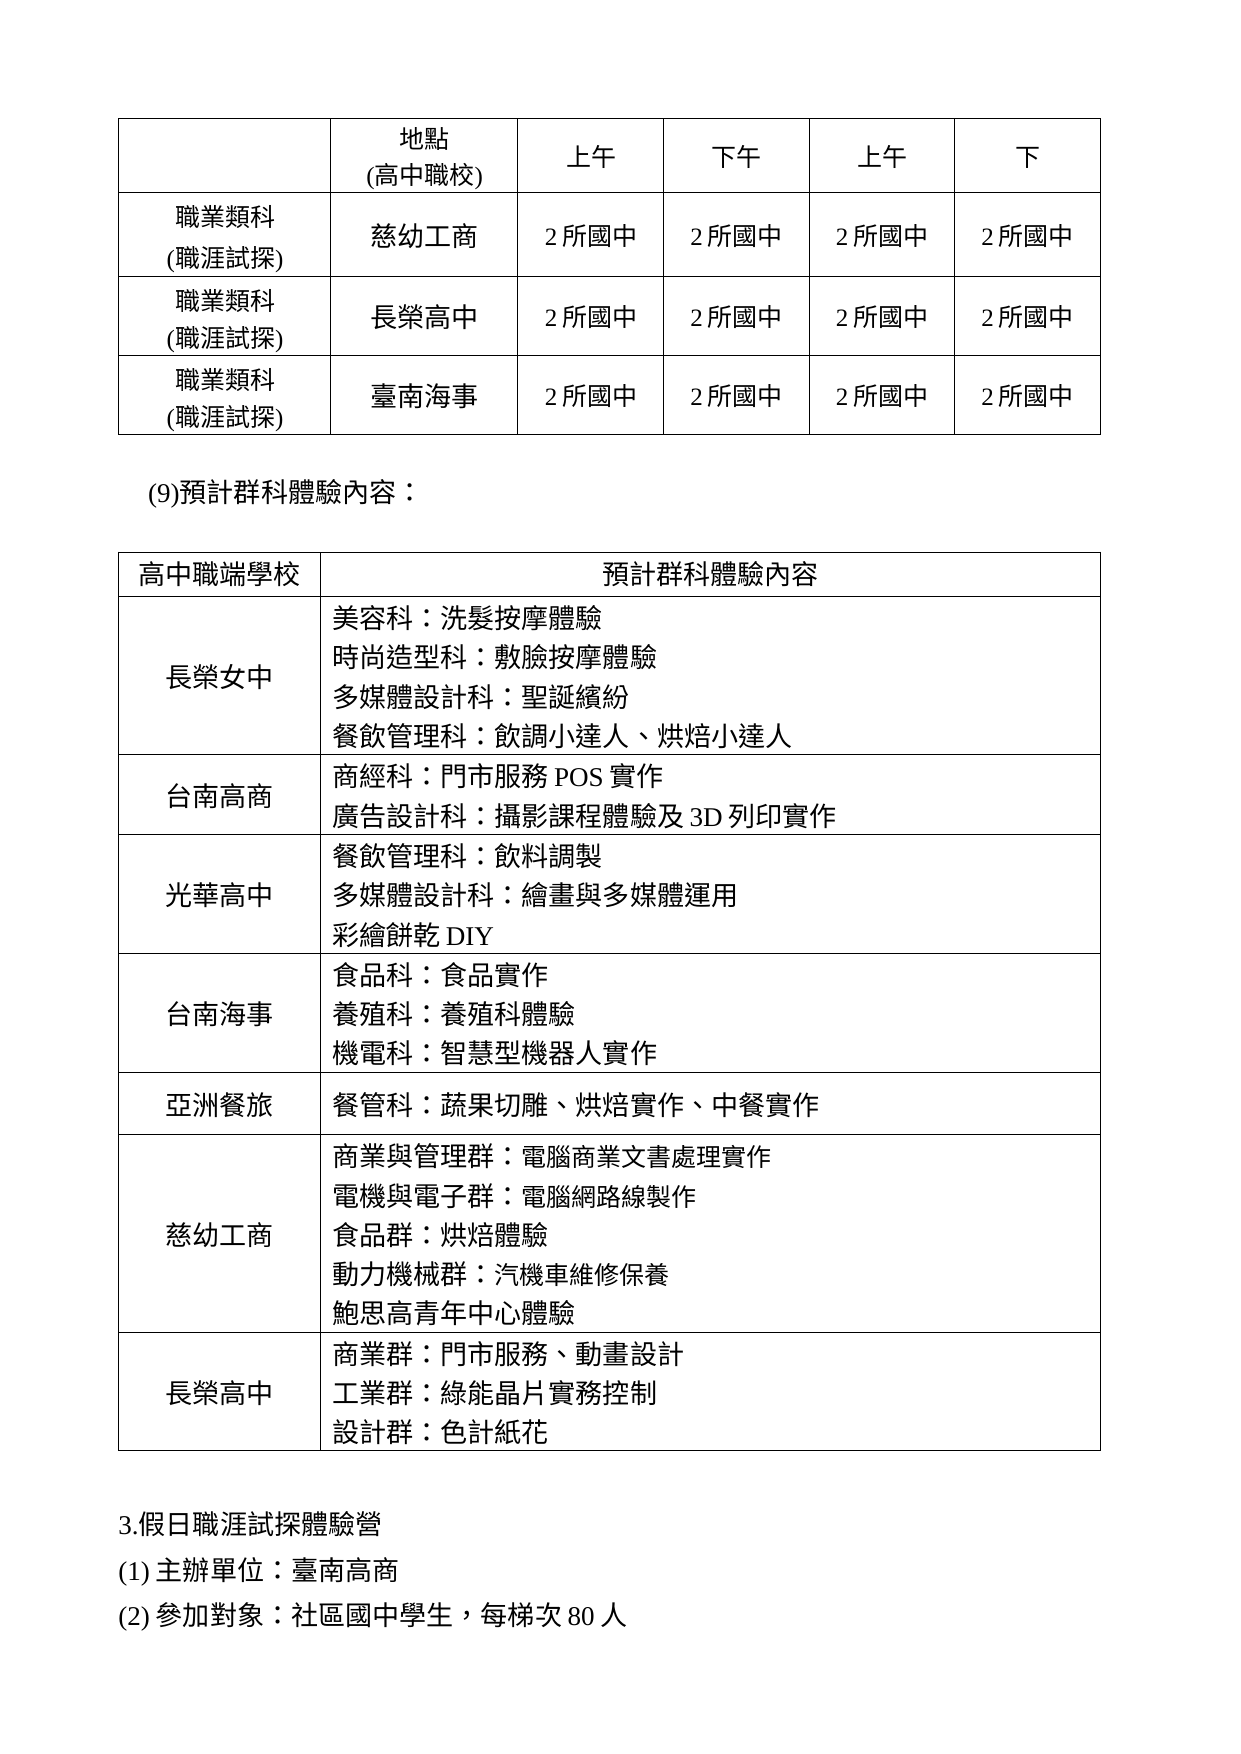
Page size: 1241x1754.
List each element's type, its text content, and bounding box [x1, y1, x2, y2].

list 主辦單位：臺南高商 [118, 1543, 1122, 1589]
text 3.假日職涯試探體驗營 [118, 1497, 1122, 1543]
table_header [107, 118, 1111, 1452]
list 參加對象：社區國中學生，每梯次80人 [118, 1589, 1122, 1635]
